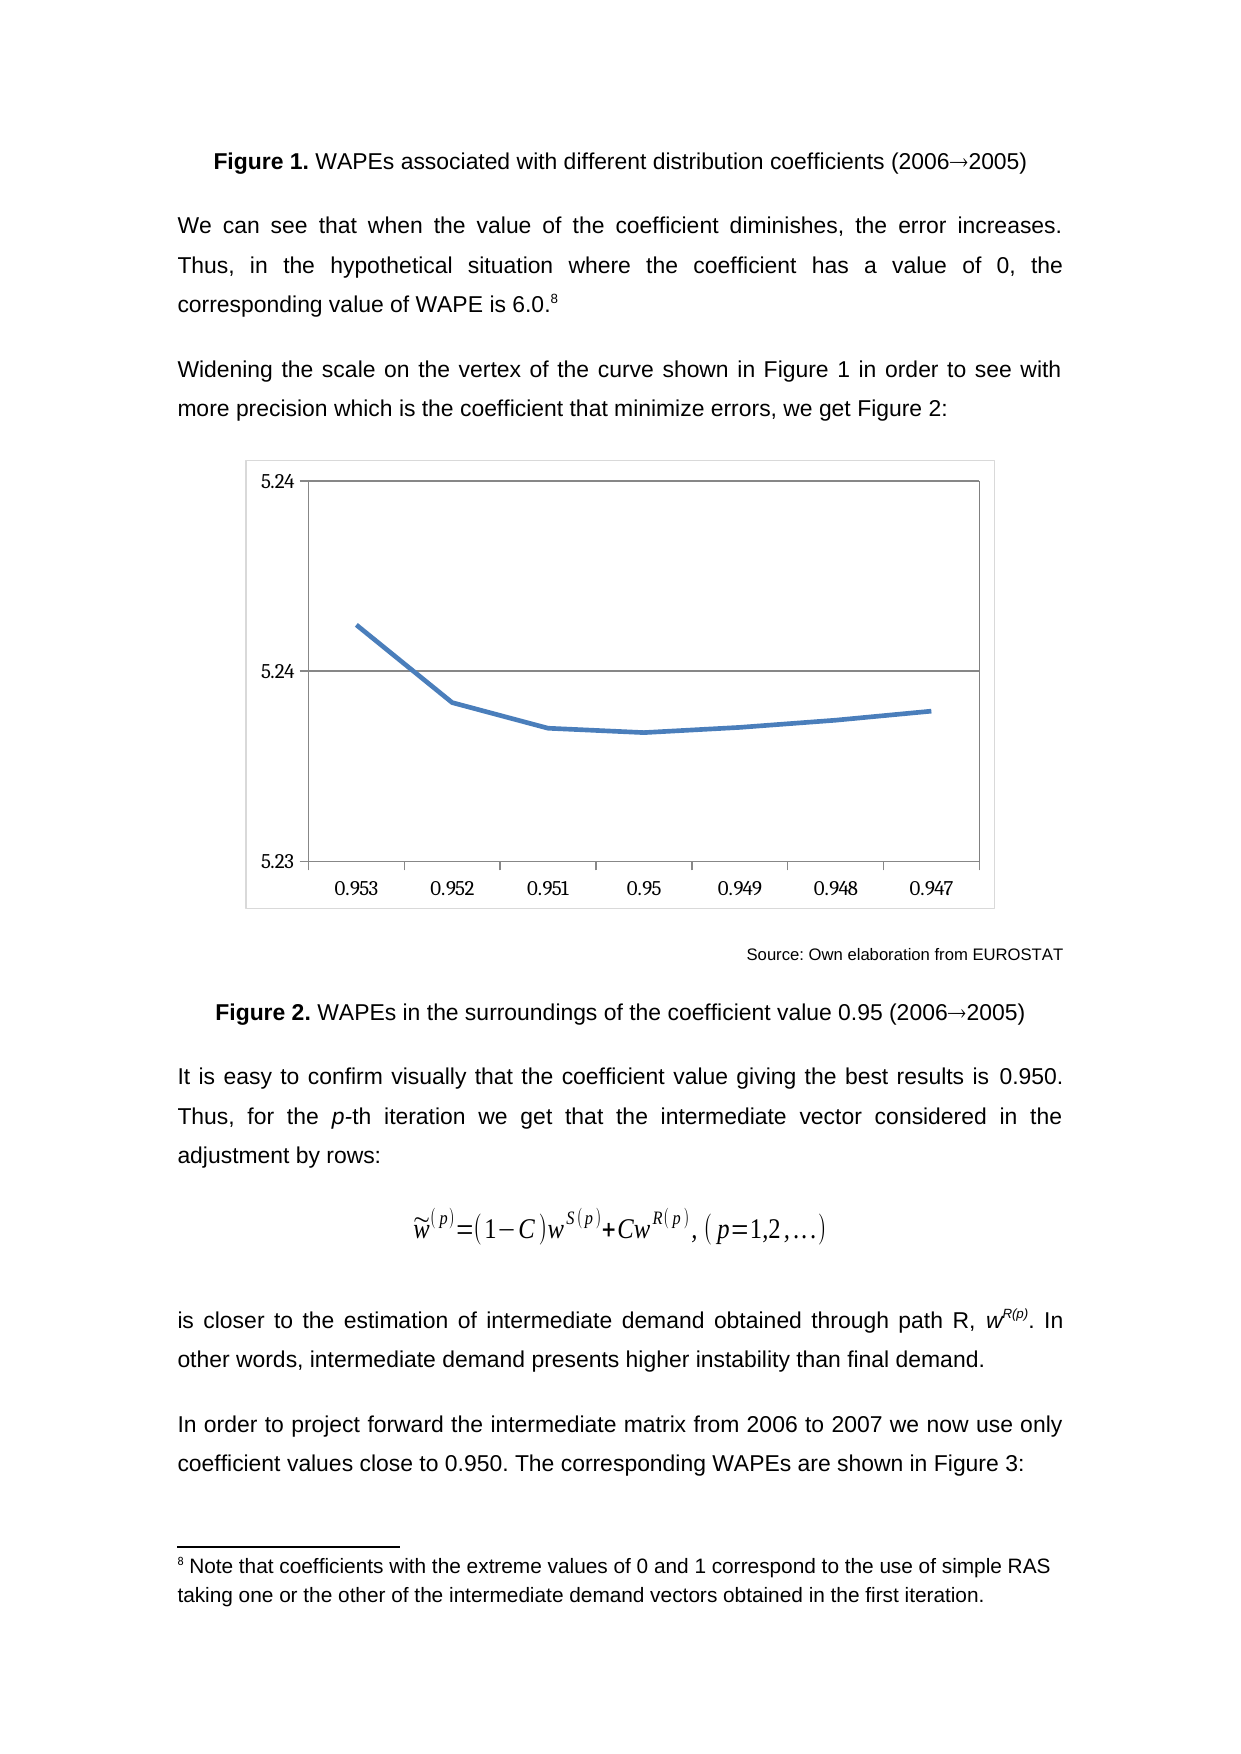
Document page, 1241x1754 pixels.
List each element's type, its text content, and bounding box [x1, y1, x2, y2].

text is closer to the estimation of intermediate demand obtained through path R, wR(p). In other words, intermediate demand presents higher instability than final demand. [177, 1307, 1063, 1372]
text Figure 1. WAPEs associated with different distribution coefficients (20062005) [177, 148, 1063, 174]
text In order to project forward the intermediate matrix from 2006 to 2007 we now use only coefficient values close to 0.950. The corresponding WAPEs are shown in Figure 3: [177, 1411, 1063, 1476]
text We can see that when the value of the coefficient diminishes, the error increases. Thus, in the hypothetical situation where the coefficient has a value of 0, the corresponding value of WAPE is 6.0. [177, 212, 1063, 317]
text It is easy to confirm visually that the coefficient value giving the best results is 0.950. Thus, for the p-th iteration we get that the intermediate vector considered in the adjustment by rows: [177, 1063, 1063, 1168]
text Figure 2. WAPEs in the surroundings of the coefficient value 0.95 (20062005) [177, 999, 1063, 1025]
text Source: Own elaboration from EUROSTAT [177, 945, 1063, 964]
text Widening the scale on the vertex of the curve shown in Figure 1 in order to see with more precision which is the coefficient that minimize errors, we get Figure 2: [177, 356, 1063, 421]
